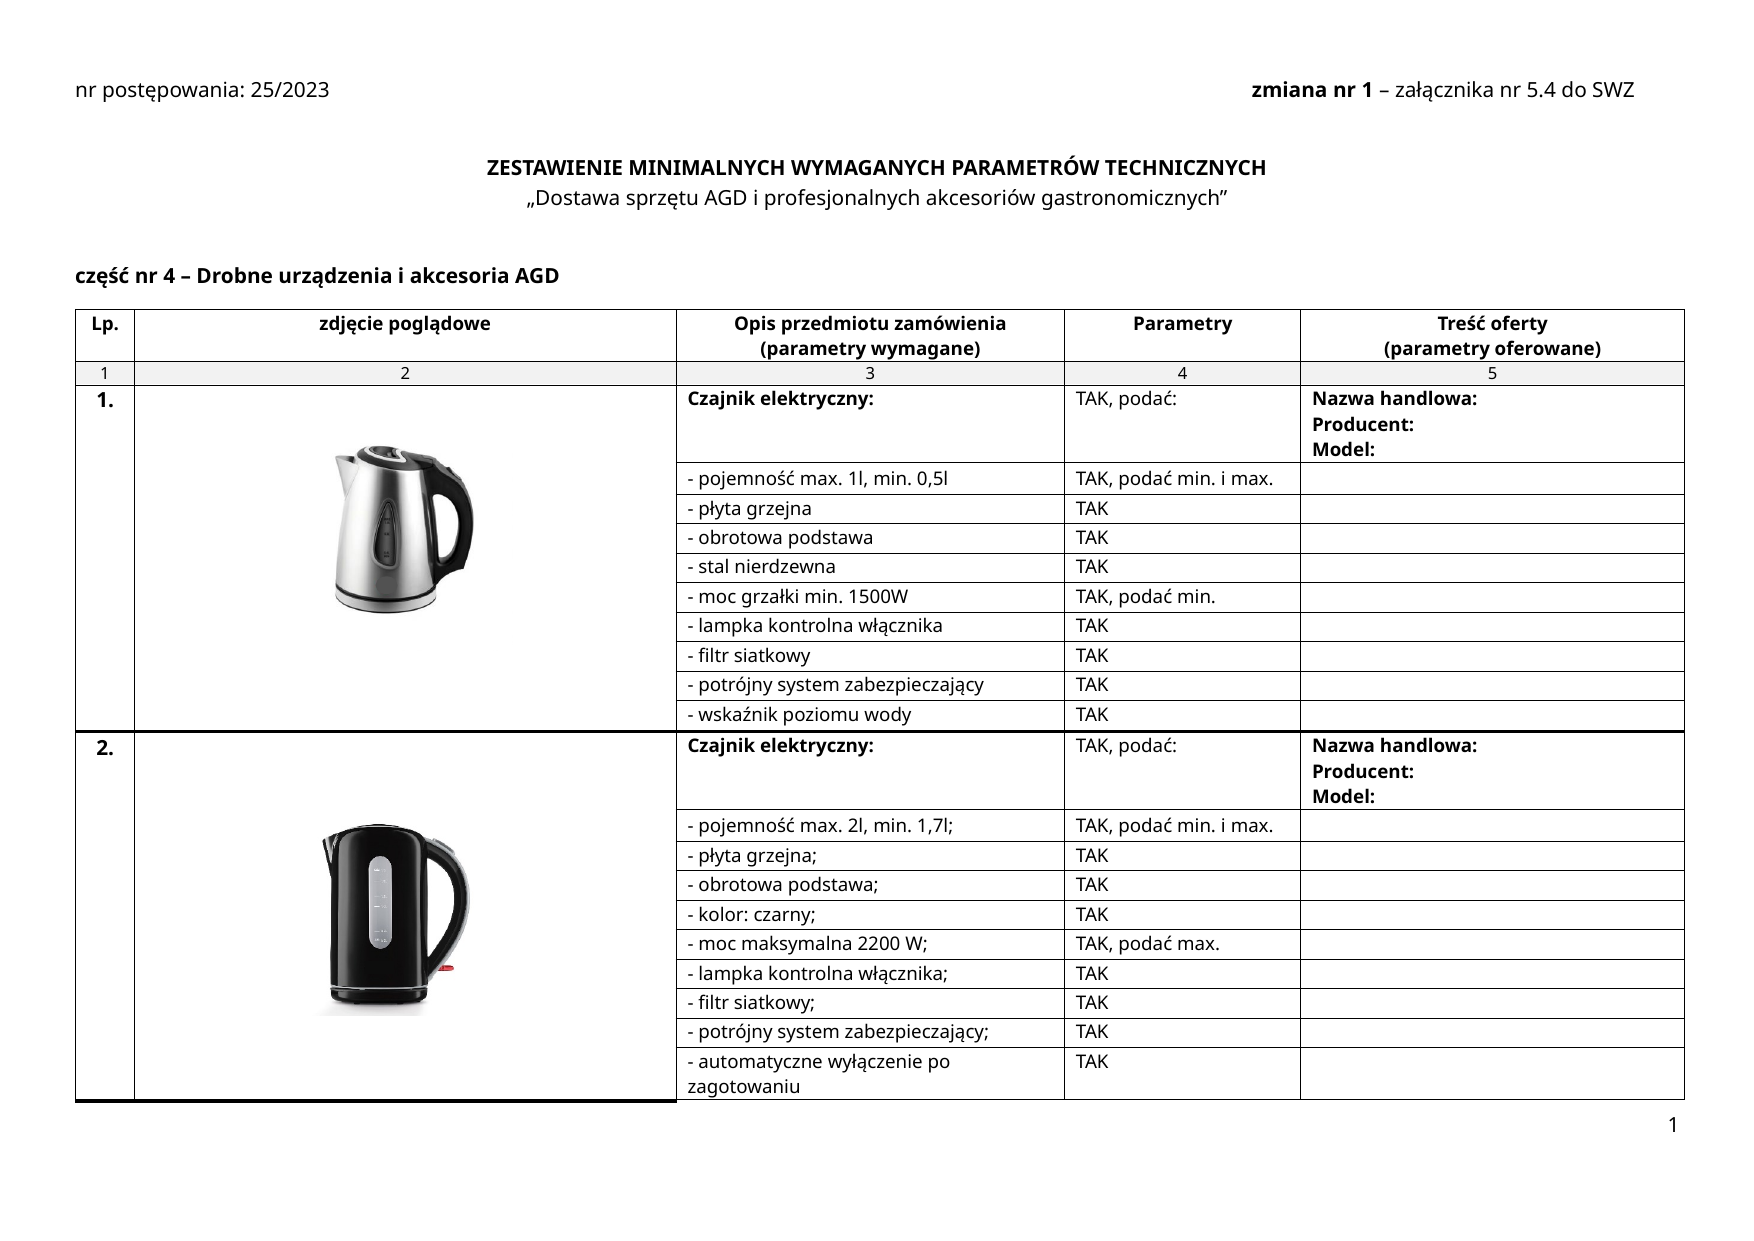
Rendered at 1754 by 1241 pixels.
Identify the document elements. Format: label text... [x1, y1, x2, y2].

table_cell TAK [1065, 524, 1300, 553]
table_cell - lampka kontrolna włącznika [677, 613, 1064, 641]
table_cell [1301, 810, 1684, 841]
table_cell TAK [1065, 1048, 1300, 1099]
table_cell - potrójny system zabezpieczający [677, 672, 1064, 700]
table_cell TAK, podać: [1065, 386, 1300, 462]
table_cell TAK [1065, 701, 1300, 729]
table_cell [135, 386, 676, 729]
table_cell - kolor: czarny; [677, 901, 1064, 929]
table_cell Czajnik elektryczny: [677, 386, 1064, 462]
table_cell [1301, 583, 1684, 612]
table_cell - płyta grzejna [677, 495, 1064, 523]
text „Dostawa sprzętu AGD i profesjonalnych akcesoriów gastronomicznych” [75, 183, 1679, 212]
table_cell - płyta grzejna; [677, 842, 1064, 870]
table_cell TAK [1065, 554, 1300, 582]
text część nr 4 – Drobne urządzenia i akcesoria AGD [75, 261, 1679, 290]
table_cell - potrójny system zabezpieczający; [677, 1019, 1064, 1047]
table_cell TAK [1065, 960, 1300, 988]
table_cell - obrotowa podstawa [677, 524, 1064, 553]
table_cell [1301, 901, 1684, 929]
table_cell [1301, 554, 1684, 582]
table_cell [1301, 463, 1684, 494]
table_cell - moc maksymalna 2200 W; [677, 930, 1064, 959]
table_cell Nazwa handlowa: Producent: Model: [1301, 386, 1684, 462]
table_cell Nazwa handlowa: Producent: Model: [1301, 733, 1684, 809]
table_cell TAK, podać min. [1065, 583, 1300, 612]
table_cell 1 [76, 362, 134, 384]
table_cell - filtr siatkowy [677, 642, 1064, 671]
table_cell - stal nierdzewna [677, 554, 1064, 582]
table_cell 4 [1065, 362, 1300, 384]
table_cell TAK [1065, 1019, 1300, 1047]
table_cell [1301, 1048, 1684, 1099]
table_cell 3 [677, 362, 1064, 384]
table_cell 2. [76, 733, 134, 1099]
table_cell [135, 733, 676, 1099]
picture [312, 814, 481, 1016]
table_header Treść oferty (parametry oferowane) [1301, 310, 1684, 361]
picture [269, 405, 513, 651]
table_cell - pojemność max. 2l, min. 1,7l; [677, 810, 1064, 841]
table_cell Czajnik elektryczny: [677, 733, 1064, 809]
table_cell [1301, 642, 1684, 671]
table_cell TAK [1065, 842, 1300, 870]
table_cell [1301, 960, 1684, 988]
table_cell [1301, 613, 1684, 641]
table_cell [1301, 989, 1684, 1018]
table_cell - lampka kontrolna włącznika; [677, 960, 1064, 988]
table_cell TAK [1065, 672, 1300, 700]
table_cell - filtr siatkowy; [677, 989, 1064, 1018]
table_cell TAK [1065, 613, 1300, 641]
table_cell - pojemność max. 1l, min. 0,5l [677, 463, 1064, 494]
table_cell TAK [1065, 989, 1300, 1018]
table_header zdjęcie poglądowe [135, 310, 676, 361]
text ZESTAWIENIE MINIMALNYCH WYMAGANYCH PARAMETRÓW TECHNICZNYCH [75, 153, 1679, 181]
table_cell TAK, podać: [1065, 733, 1300, 809]
table_cell TAK [1065, 901, 1300, 929]
table_cell 2 [135, 362, 676, 384]
table_cell [1301, 1019, 1684, 1047]
table_header Opis przedmiotu zamówienia (parametry wymagane) [677, 310, 1064, 361]
table_cell [1301, 871, 1684, 900]
table_cell - automatyczne wyłączenie po zagotowaniu [677, 1048, 1064, 1099]
text nr postępowania: 25/2023 zmiana nr 1 – załącznika nr 5.4 do SWZ [75, 75, 1679, 103]
table_cell - moc grzałki min. 1500W [677, 583, 1064, 612]
table_cell 1. [76, 386, 134, 729]
table_cell TAK [1065, 495, 1300, 523]
table_cell - obrotowa podstawa; [677, 871, 1064, 900]
table_header Parametry [1065, 310, 1300, 361]
table_header Lp. [76, 310, 134, 361]
table_cell TAK [1065, 871, 1300, 900]
table_cell TAK, podać max. [1065, 930, 1300, 959]
table_cell 5 [1301, 362, 1684, 384]
table_cell [1301, 524, 1684, 553]
table_cell TAK, podać min. i max. [1065, 463, 1300, 494]
table_cell [1301, 930, 1684, 959]
table_cell TAK [1065, 642, 1300, 671]
table_cell TAK, podać min. i max. [1065, 810, 1300, 841]
table_cell [1301, 672, 1684, 700]
table_cell - wskaźnik poziomu wody [677, 701, 1064, 729]
table_cell [1301, 495, 1684, 523]
table_cell [1301, 701, 1684, 729]
table_cell [1301, 842, 1684, 870]
